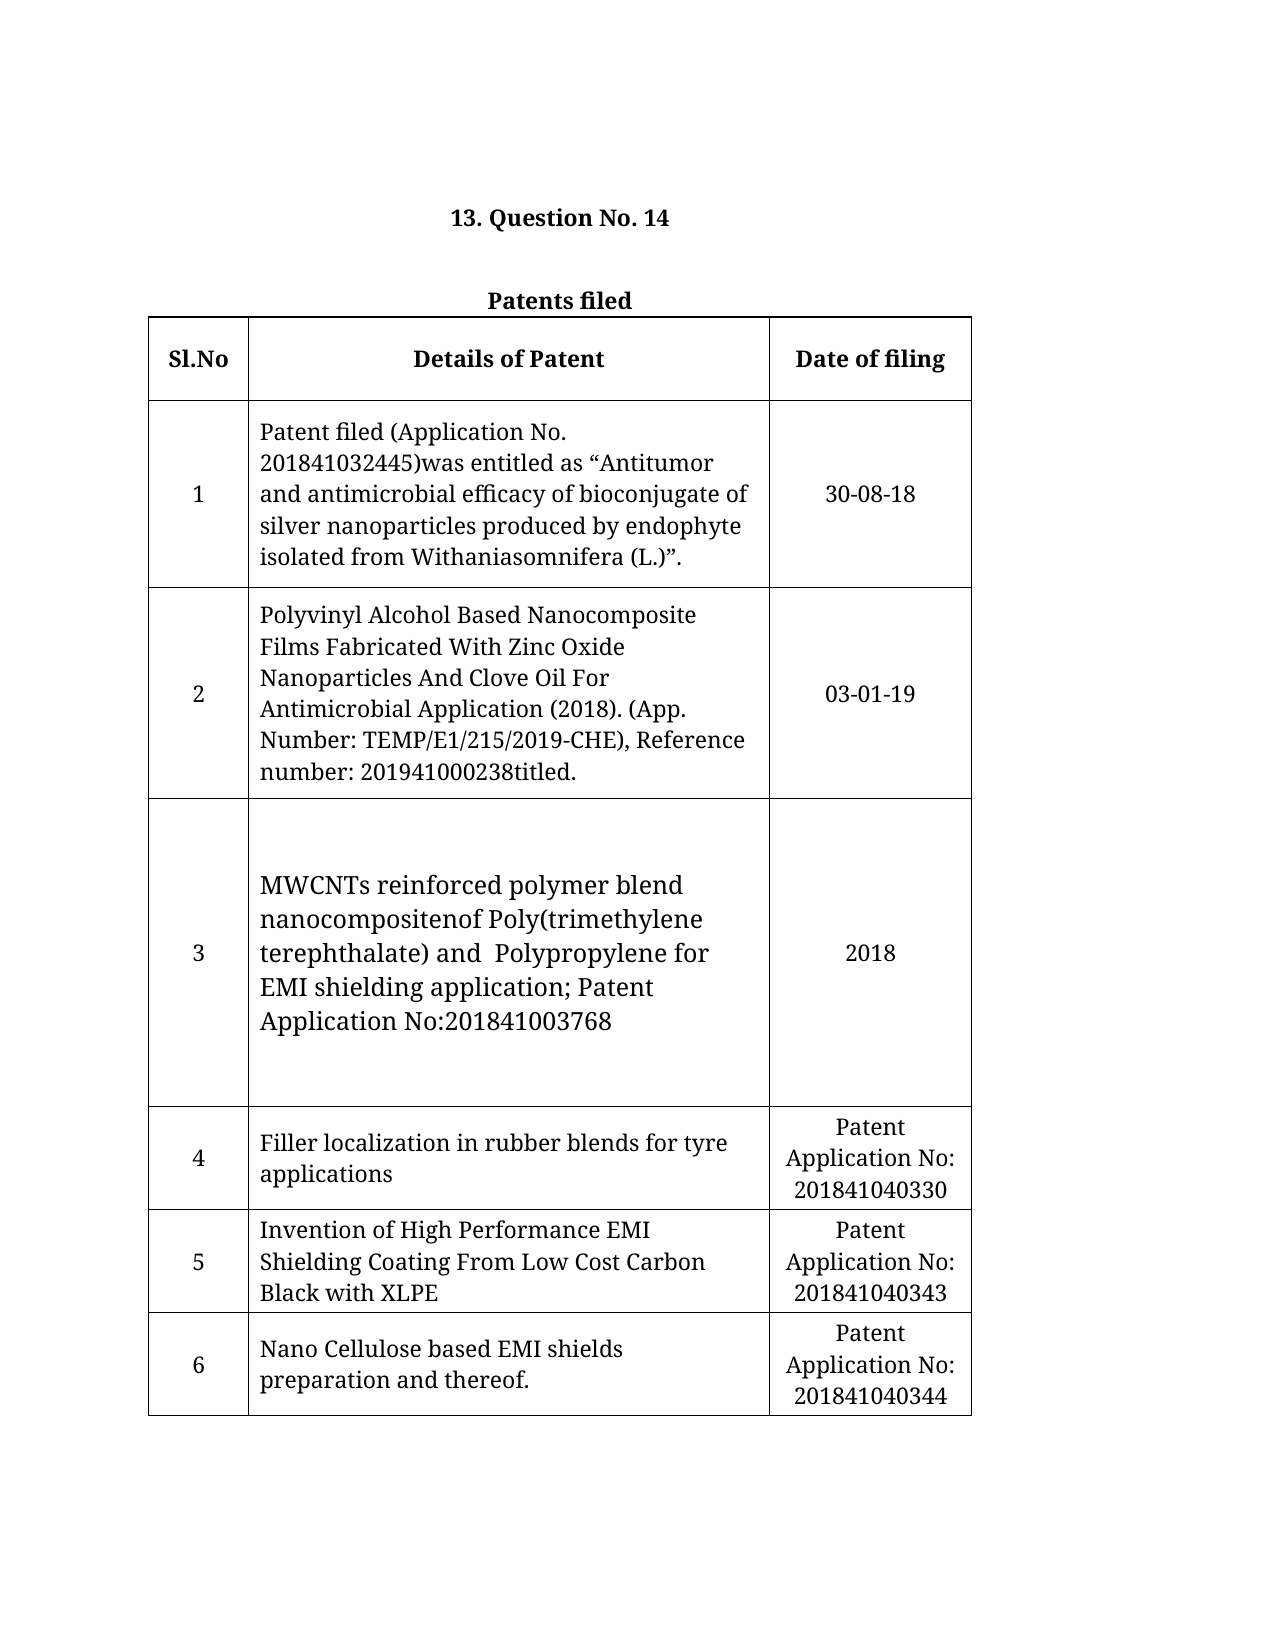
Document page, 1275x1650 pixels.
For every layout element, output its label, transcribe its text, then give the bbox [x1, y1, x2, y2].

table_cell Patent Application No: 201841040343 [770, 1210, 971, 1312]
table_cell Filler localization in rubber blends for tyre applications [249, 1107, 769, 1209]
table_cell 03-01-19 [770, 588, 971, 798]
table_cell 3 [149, 799, 248, 1106]
table_cell Nano Cellulose based EMI shields preparation and thereof. [249, 1313, 769, 1415]
table_cell 2018 [770, 799, 971, 1106]
table_cell 6 [149, 1313, 248, 1415]
table_cell Patent Application No: 201841040344 [770, 1313, 971, 1415]
table_header 13. Question No. 14 [149, 150, 971, 233]
table_cell Polyvinyl Alcohol Based Nanocomposite Films Fabricated With Zinc Oxide Nanoparticles And Clove Oil For Antimicrobial Application (2018). (App. Number: TEMP/E1/215/2019-CHE), Reference number: 201941000238titled. [249, 588, 769, 798]
table_cell Patent filed (Application No. 201841032445)was entitled as “Antitumor and antimicrobial efficacy of bioconjugate of silver nanoparticles produced by endophyte isolated from Withaniasomnifera (L.)”. [249, 401, 769, 587]
table_cell 30-08-18 [770, 401, 971, 587]
table_cell MWCNTs reinforced polymer blend nanocompositenof Poly(trimethylene terephthalate) and Polypropylene for EMI shielding application; Patent Application No:201841003768 [249, 799, 769, 1106]
table_cell 2 [149, 588, 248, 798]
table_cell 4 [149, 1107, 248, 1209]
table_cell 1 [149, 401, 248, 587]
table_cell Patent Application No: 201841040330 [770, 1107, 971, 1209]
table_cell Patents filed [149, 233, 971, 316]
table_cell Details of Patent [249, 318, 769, 400]
table_cell Date of filing [770, 318, 971, 400]
table_cell 5 [149, 1210, 248, 1312]
table_cell Sl.No [149, 318, 248, 400]
table_cell Invention of High Performance EMI Shielding Coating From Low Cost Carbon Black with XLPE [249, 1210, 769, 1312]
